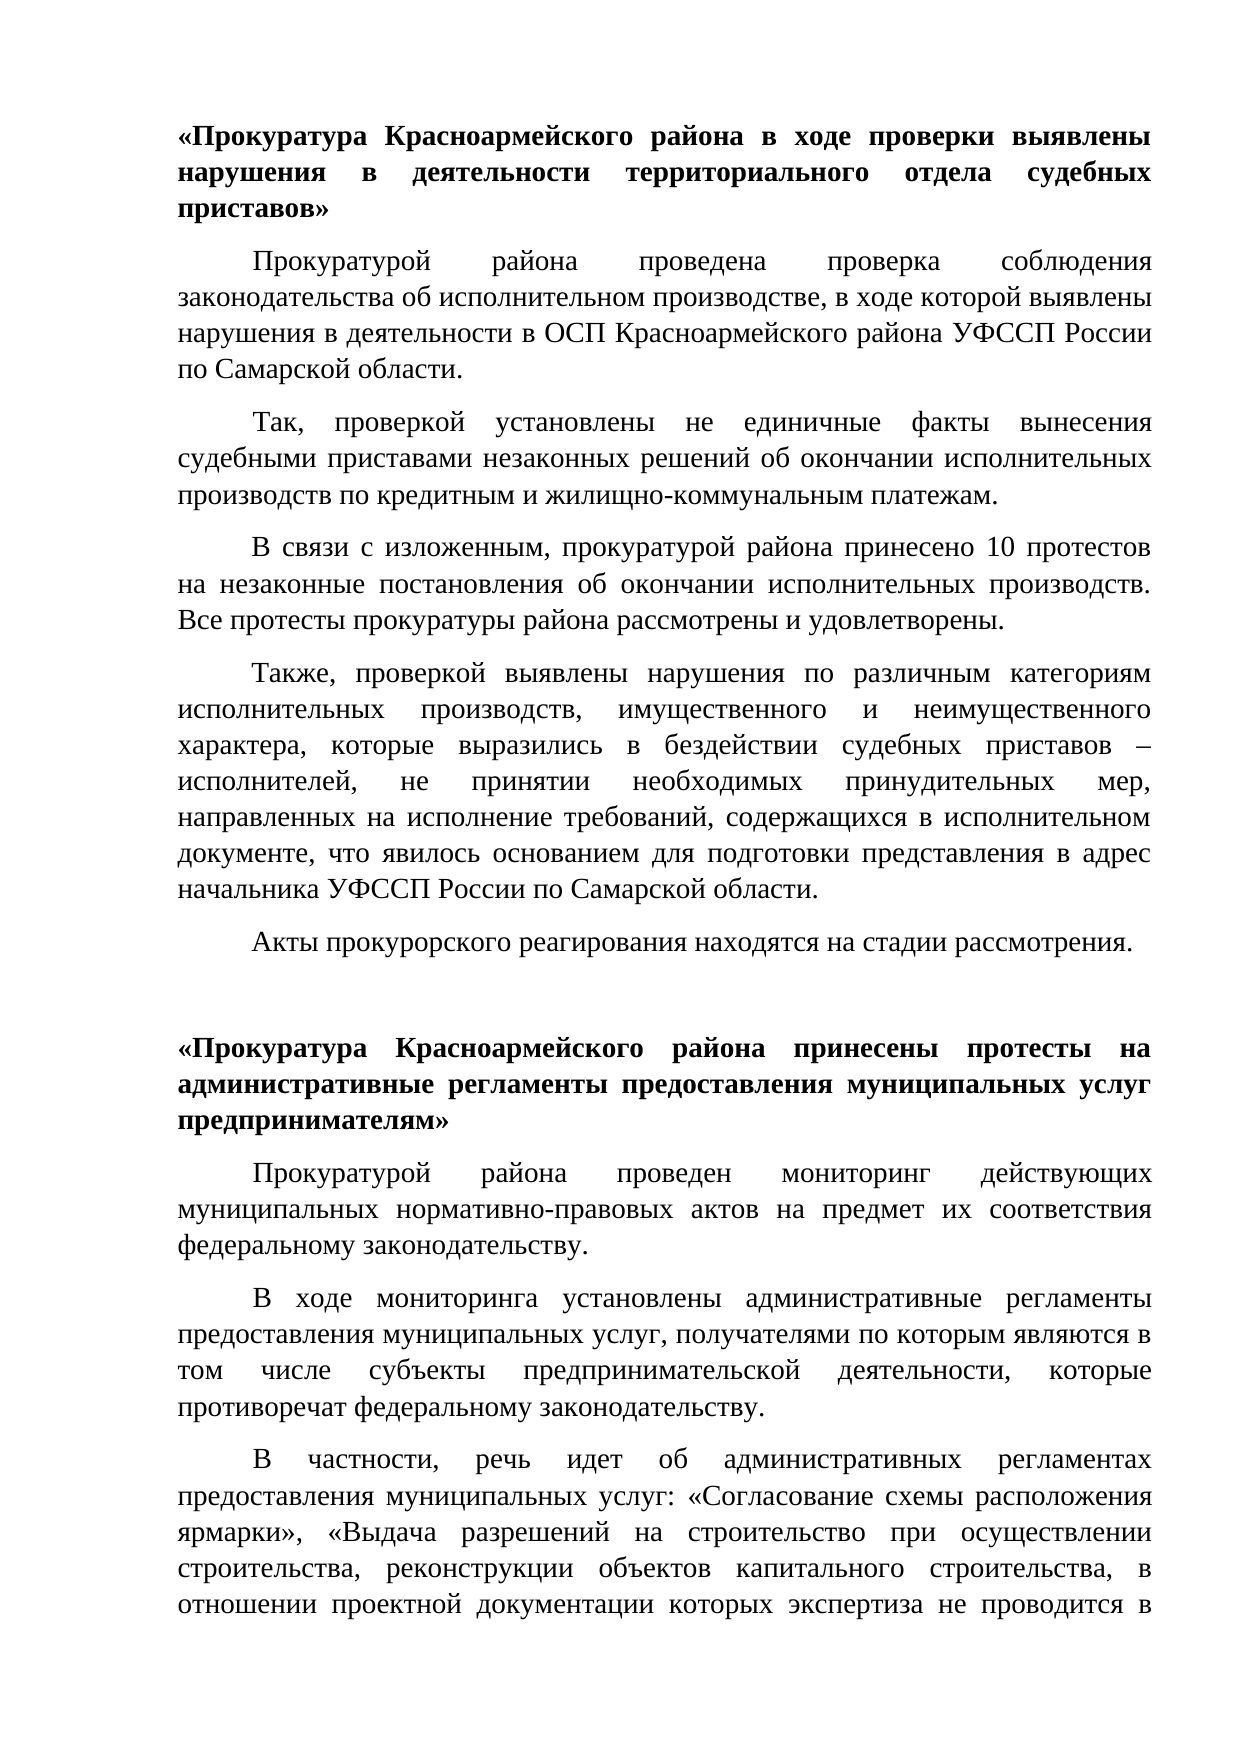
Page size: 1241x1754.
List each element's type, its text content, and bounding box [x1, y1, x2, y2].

text Также, проверкой выявлены нарушения по различным категориям исполнительных производств, имущественного и неимущественного характера, которые выразились в бездействии судебных приставов – исполнителей, не принятии необходимых принудительных мер, направленных на исполнение требований, содержащихся в исполнительном документе, что явилось основанием для подготовки представления в адрес начальника УФССП России по Самарской области. [177, 655, 1152, 905]
text Так, проверкой установлены не единичные факты вынесения судебными приставами незаконных решений об окончании исполнительных производств по кредитным и жилищно-коммунальным платежам. [177, 404, 1153, 510]
text Прокуратурой района проведен мониторинг действующих муниципальных нормативно-правовых актов на предмет их соответствия федеральному законодательству. [177, 1155, 1153, 1261]
text Акты прокурорского реагирования находятся на стадии рассмотрения. [177, 924, 1152, 958]
text В ходе мониторинга установлены административные регламенты предоставления муниципальных услуг, получателями по которым являются в том числе субъекты предпринимательской деятельности, которые противоречат федеральному законодательству. [177, 1280, 1153, 1422]
text «Прокуратура Красноармейского района принесены протесты на административные регламенты предоставления муниципальных услуг предпринимателям» [177, 1030, 1152, 1136]
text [177, 1441, 1153, 1619]
text Прокуратурой района проведена проверка соблюдения законодательства об исполнительном производстве, в ходе которой выявлены нарушения в деятельности в ОСП Красноармейского района УФССП России по Самарской области. [177, 243, 1153, 385]
text «Прокуратура Красноармейского района в ходе проверки выявлены нарушения в деятельности территориального отдела судебных приставов» [177, 118, 1152, 224]
text В связи с изложенным, прокуратурой района принесено 10 протестов на незаконные постановления об окончании исполнительных производств. Все протесты прокуратуры района рассмотрены и удовлетворены. [177, 529, 1152, 635]
